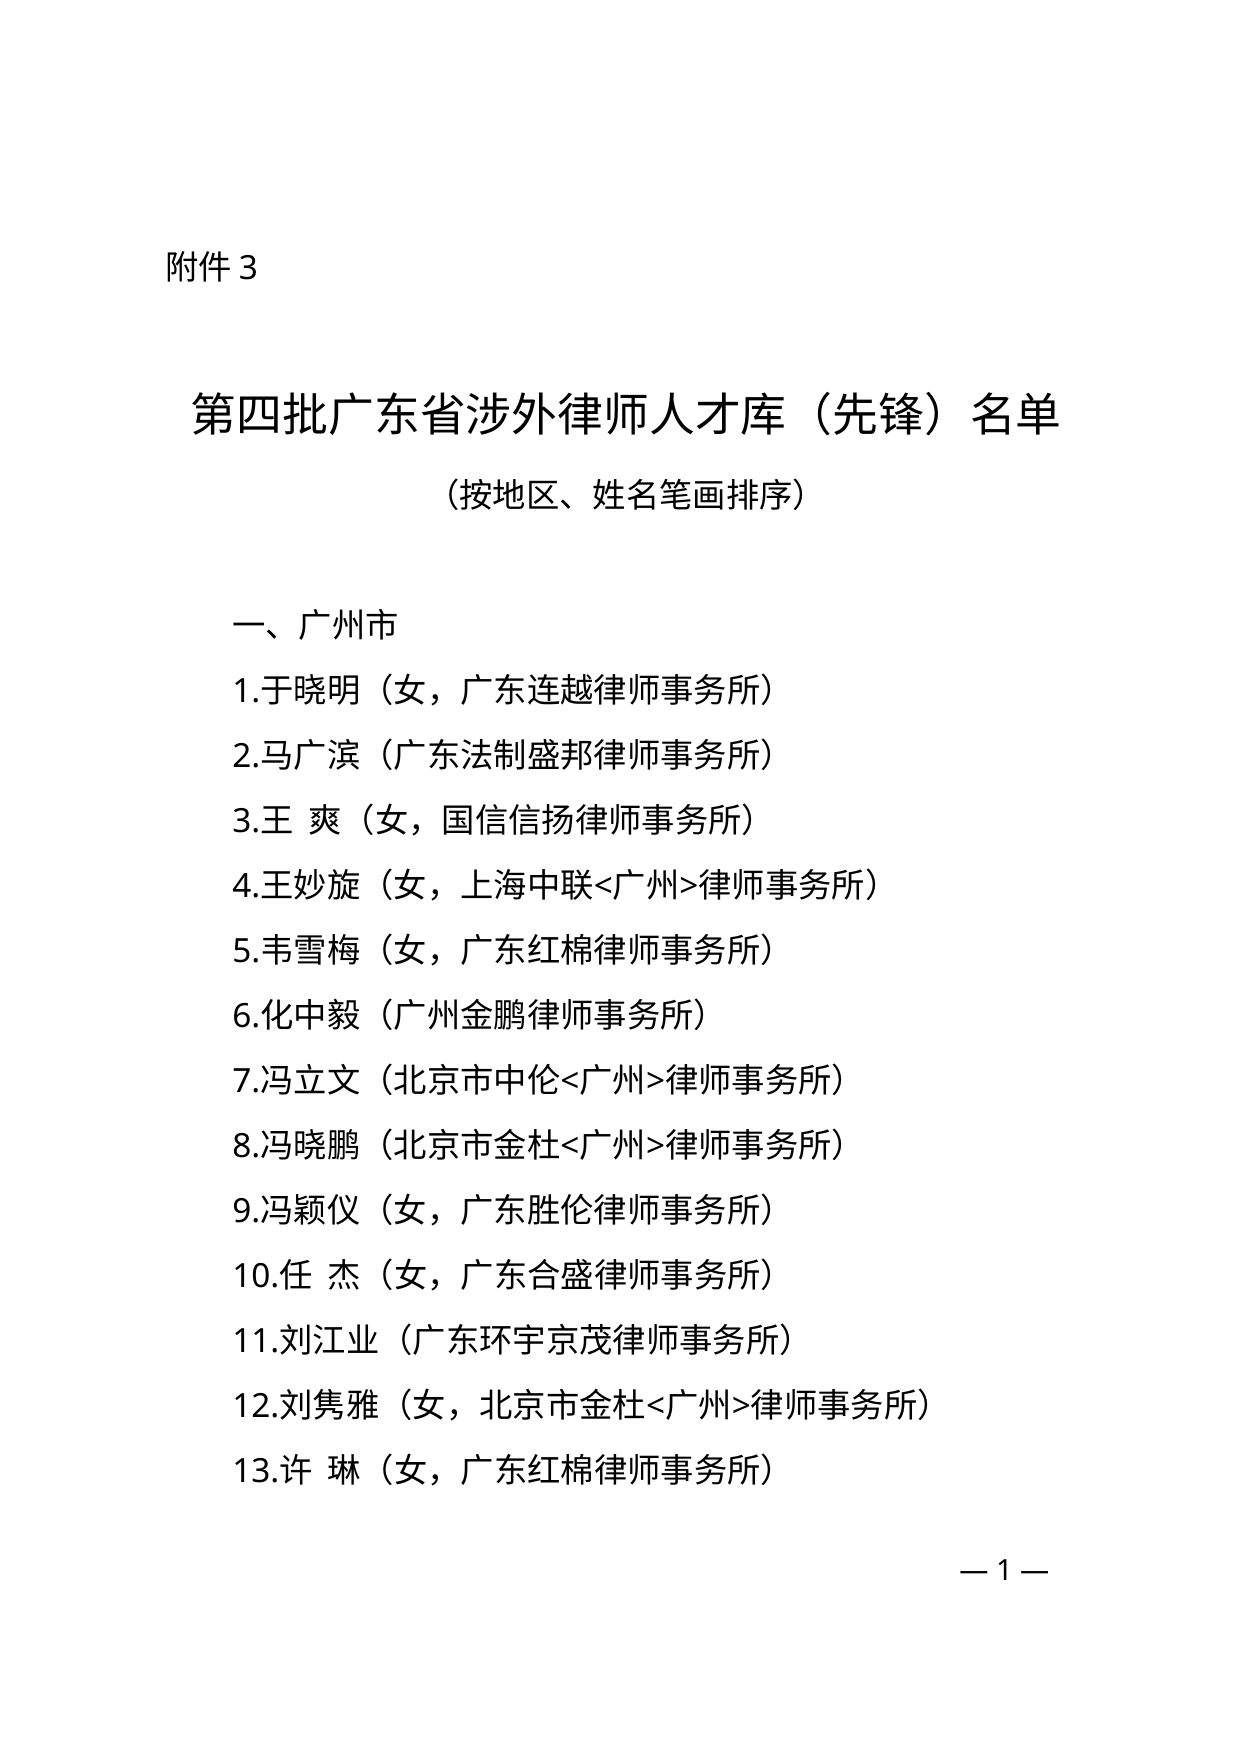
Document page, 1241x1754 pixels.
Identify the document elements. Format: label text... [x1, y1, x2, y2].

text 7.冯立文（北京市中伦<广州>律师事务所） [165, 1045, 1087, 1110]
text 1.于晓明（女，广东连越律师事务所） [165, 655, 1087, 720]
text 第四批广东省涉外律师人才库（先锋）名单 [165, 363, 1087, 460]
text 一、广州市 [165, 590, 1087, 655]
text 附件3 [165, 233, 1087, 298]
text 9.冯颖仪（女，广东胜伦律师事务所） [165, 1175, 1087, 1240]
text 2.马广滨（广东法制盛邦律师事务所） [165, 720, 1087, 785]
text 8.冯晓鹏（北京市金杜<广州>律师事务所） [165, 1110, 1087, 1175]
text 11.刘江业（广东环宇京茂律师事务所） [165, 1305, 1087, 1370]
text 5.韦雪梅（女，广东红棉律师事务所） [165, 915, 1087, 980]
text 13.许 琳（女，广东红棉律师事务所） [165, 1435, 1087, 1500]
text 4.王妙旋（女，上海中联<广州>律师事务所） [165, 850, 1087, 915]
text （按地区、姓名笔画排序） [165, 460, 1087, 525]
text 3.王 爽（女，国信信扬律师事务所） [165, 785, 1087, 850]
text 6.化中毅（广州金鹏律师事务所） [165, 980, 1087, 1045]
text 12.刘隽雅（女，北京市金杜<广州>律师事务所） [165, 1370, 1087, 1435]
text 10.任 杰（女，广东合盛律师事务所） [165, 1240, 1087, 1305]
